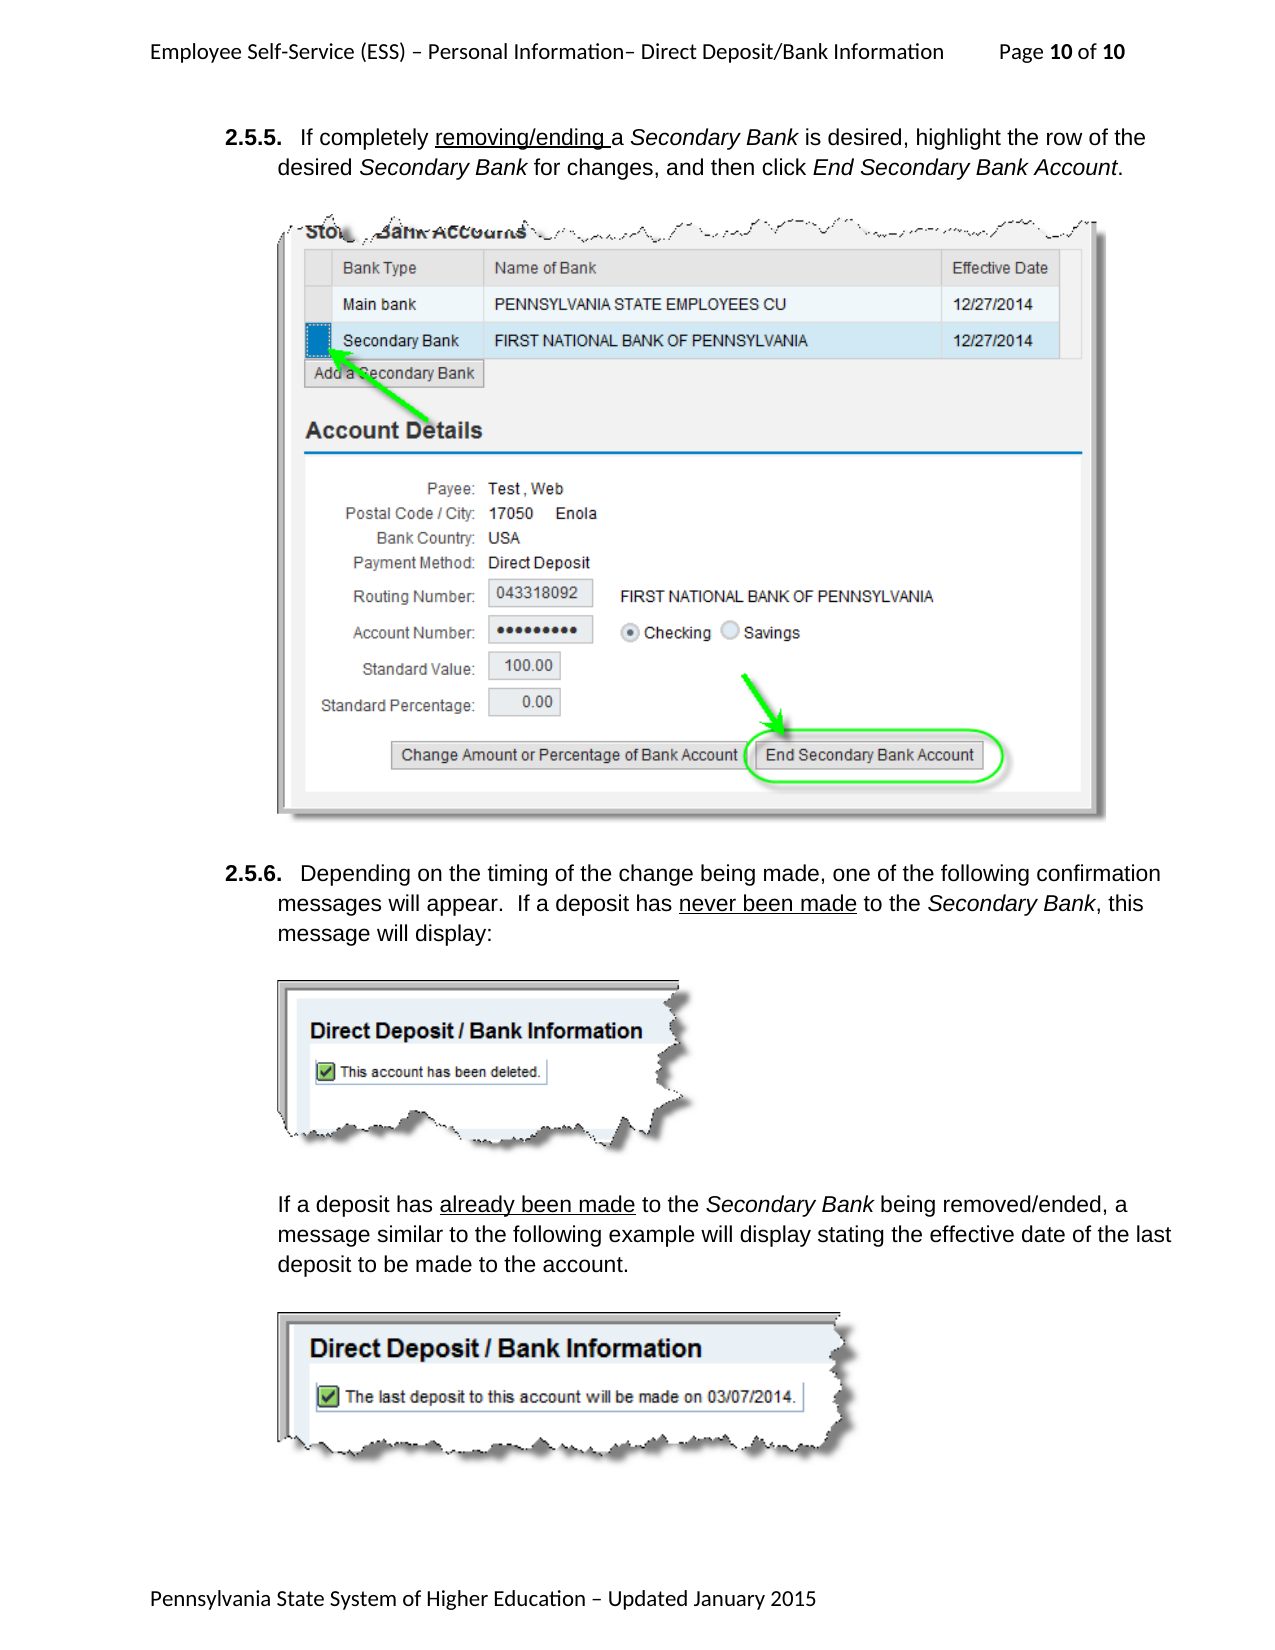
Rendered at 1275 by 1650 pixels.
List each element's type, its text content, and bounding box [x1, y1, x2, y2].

picture [277, 214, 1107, 823]
text If a deposit has already been made to the Secondary Bank being removed/ended, a message similar to the following example will display stating the effective date of the last deposit to be made to the account. [277, 1191, 1200, 1278]
list Depending on the timing of the change being made, one of the following confirmation messages will appear. If a deposit has never been made to the Secondary Bank, this message will display: [225, 859, 1200, 946]
picture [277, 1312, 864, 1469]
picture [277, 980, 699, 1157]
